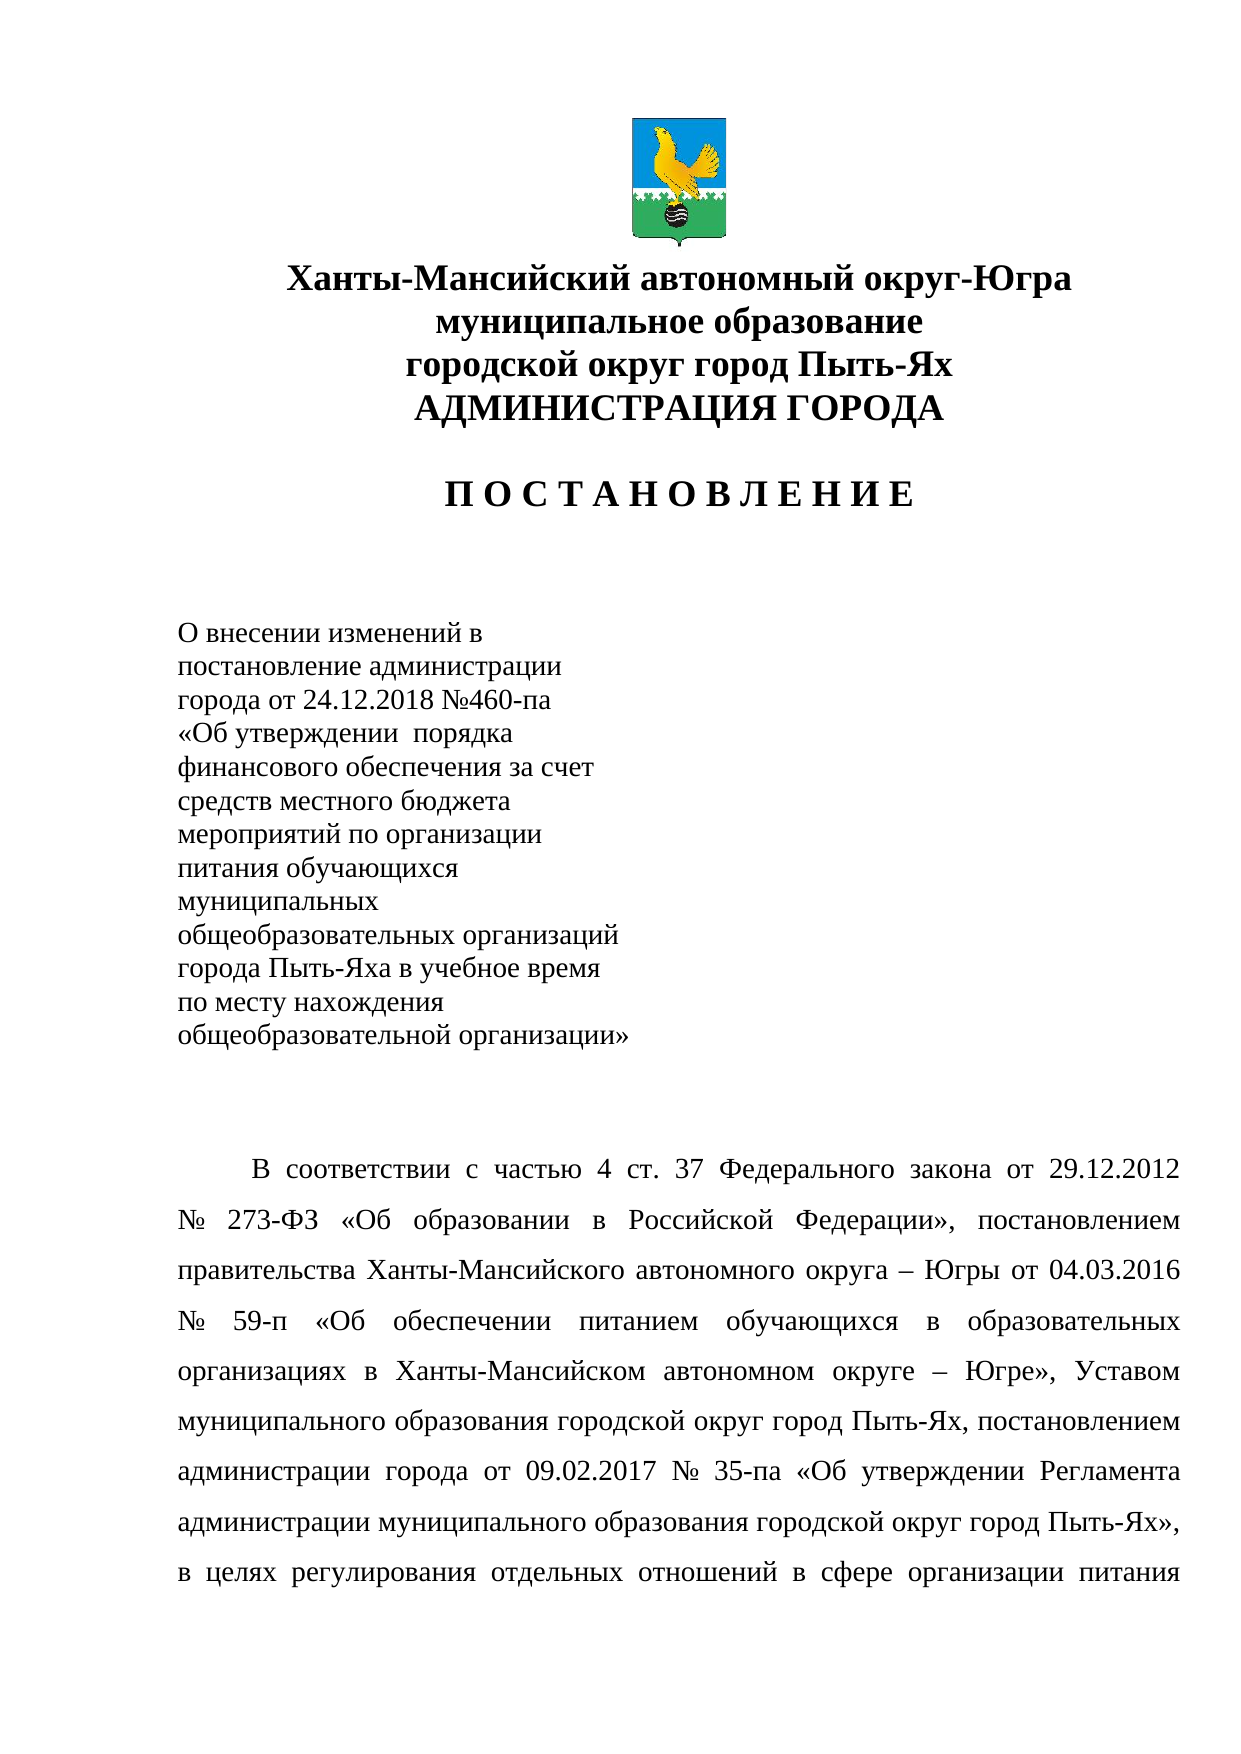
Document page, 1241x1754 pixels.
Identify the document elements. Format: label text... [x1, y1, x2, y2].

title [177, 1152, 1181, 1588]
text по месту нахождения общеобразовательной организации» [177, 984, 650, 1051]
text муниципальное образование [177, 299, 1181, 342]
text П О С Т А Н О В Л Е Н И Е [177, 471, 1181, 514]
text городской округ город Пыть-Ях [177, 342, 1181, 385]
subtitle АДМИНИСТРАЦИЯ ГОРОДА [177, 385, 1181, 428]
text «Об утверждении порядка финансового обеспечения за счет средств местного бюджета мероприятий по организации питания обучающихся муниципальных общеобразовательных организаций города Пыть-Яха в учебное время [177, 716, 650, 984]
text О внесении изменений в постановление администрации города от 24.12.2018 №460-па [177, 615, 650, 716]
picture [632, 118, 727, 256]
text Ханты-Мансийский автономный округ-Югра [177, 256, 1181, 299]
